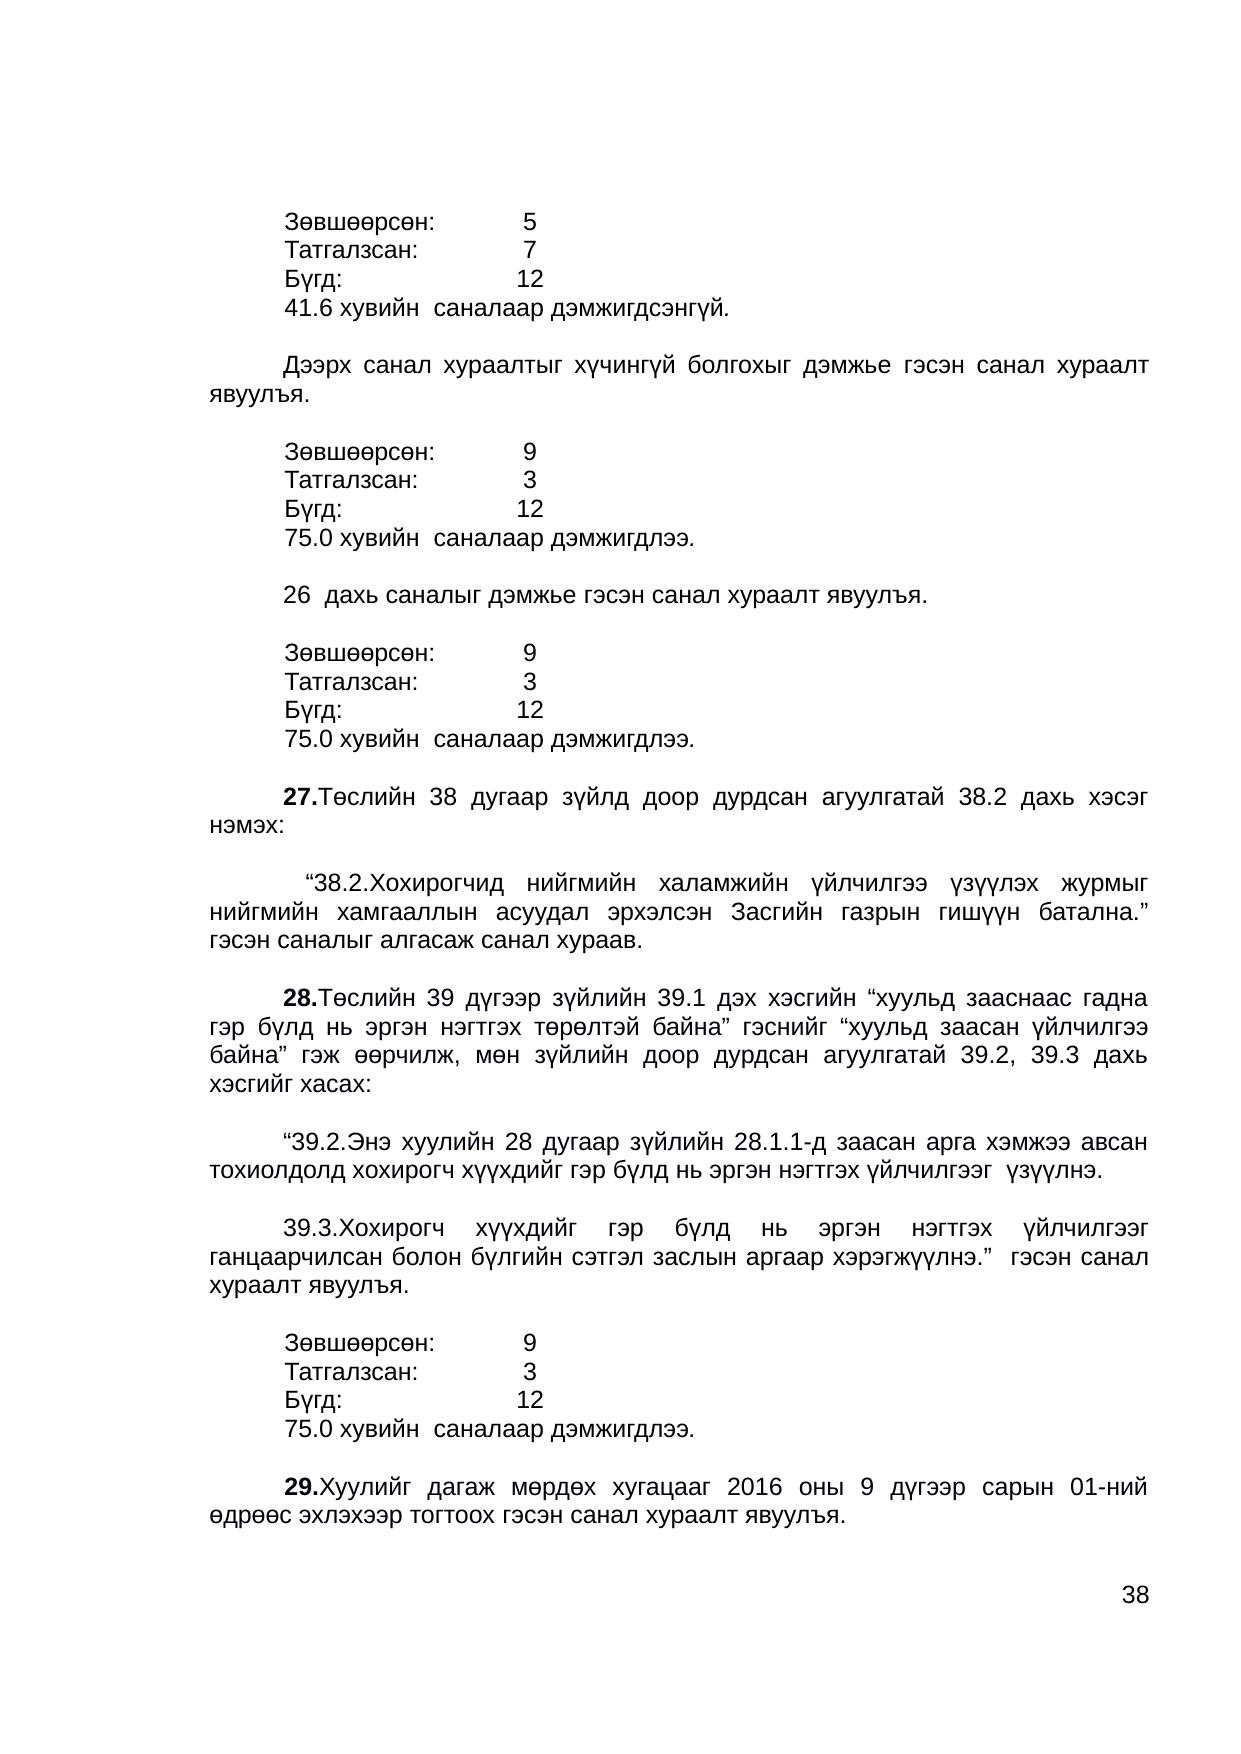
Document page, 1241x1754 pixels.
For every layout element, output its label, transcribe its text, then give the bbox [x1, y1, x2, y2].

text 28.Төслийн 39 дүгээр зүйлийн 39.1 дэх хэсгийн “хуульд зааснаас гадна гэр бүлд нь эргэн нэгтгэх төрөлтэй байна” гэснийг “хуульд заасан үйлчилгээ байна” гэж өөрчилж, мөн зүйлийн доор дурдсан агуулгатай 39.2, 39.3 дахь хэсгийг хасах: [209, 983, 1149, 1098]
text 29.Хуулийг дагаж мөрдөх хугацааг 2016 оны 9 дүгээр сарын 01-ний өдрөөс эхлэхээр тогтоох гэсэн санал хураалт явуулъя. [209, 1472, 1149, 1529]
text 75.0 хувийн саналаар дэмжигдлээ. [209, 724, 1149, 753]
text 41.6 хувийн саналаар дэмжигдсэнгүй. [209, 293, 1149, 322]
text “39.2.Энэ хуулийн 28 дугаар зүйлийн 28.1.1-д заасан арга хэмжээ авсан тохиолдолд хохирогч хүүхдийг гэр бүлд нь эргэн нэгтгэх үйлчилгээг үзүүлнэ. [209, 1127, 1149, 1184]
text Татгалзсан: 3 [209, 667, 1149, 696]
text 75.0 хувийн саналаар дэмжигдлээ. [209, 1414, 1149, 1443]
text 27.Төслийн 38 дугаар зүйлд доор дурдсан агуулгатай 38.2 дахь хэсэг нэмэх: [209, 782, 1149, 839]
text “38.2.Хохирогчид нийгмийн халамжийн үйлчилгээ үзүүлэх журмыг нийгмийн хамгааллын асуудал эрхэлсэн Засгийн газрын гишүүн батална.” гэсэн саналыг алгасаж санал хураав. [209, 868, 1149, 954]
text Бүгд: 12 [209, 1386, 1149, 1414]
text Зөвшөөрсөн: 9 [209, 437, 1149, 466]
text Зөвшөөрсөн: 5 [209, 207, 1149, 236]
text Зөвшөөрсөн: 9 [209, 1328, 1149, 1357]
text Бүгд: 12 [209, 264, 1149, 293]
text Татгалзсан: 3 [209, 1357, 1149, 1386]
text Зөвшөөрсөн: 9 [209, 638, 1149, 667]
text Дээрх санал хураалтыг хүчингүй болгохыг дэмжье гэсэн санал хураалт явуулъя. [209, 351, 1149, 408]
text Бүгд: 12 [209, 696, 1149, 724]
text Бүгд: 12 [209, 494, 1149, 523]
text 75.0 хувийн саналаар дэмжигдлээ. [209, 523, 1149, 552]
text Татгалзсан: 7 [209, 236, 1149, 264]
text 39.3.Хохирогч хүүхдийг гэр бүлд нь эргэн нэгтгэх үйлчилгээг ганцаарчилсан болон бүлгийн сэтгэл заслын аргаар хэрэгжүүлнэ.” гэсэн санал хураалт явуулъя. [209, 1213, 1149, 1299]
text 26 дахь саналыг дэмжье гэсэн санал хураалт явуулъя. [209, 581, 1149, 609]
text Татгалзсан: 3 [209, 466, 1149, 494]
